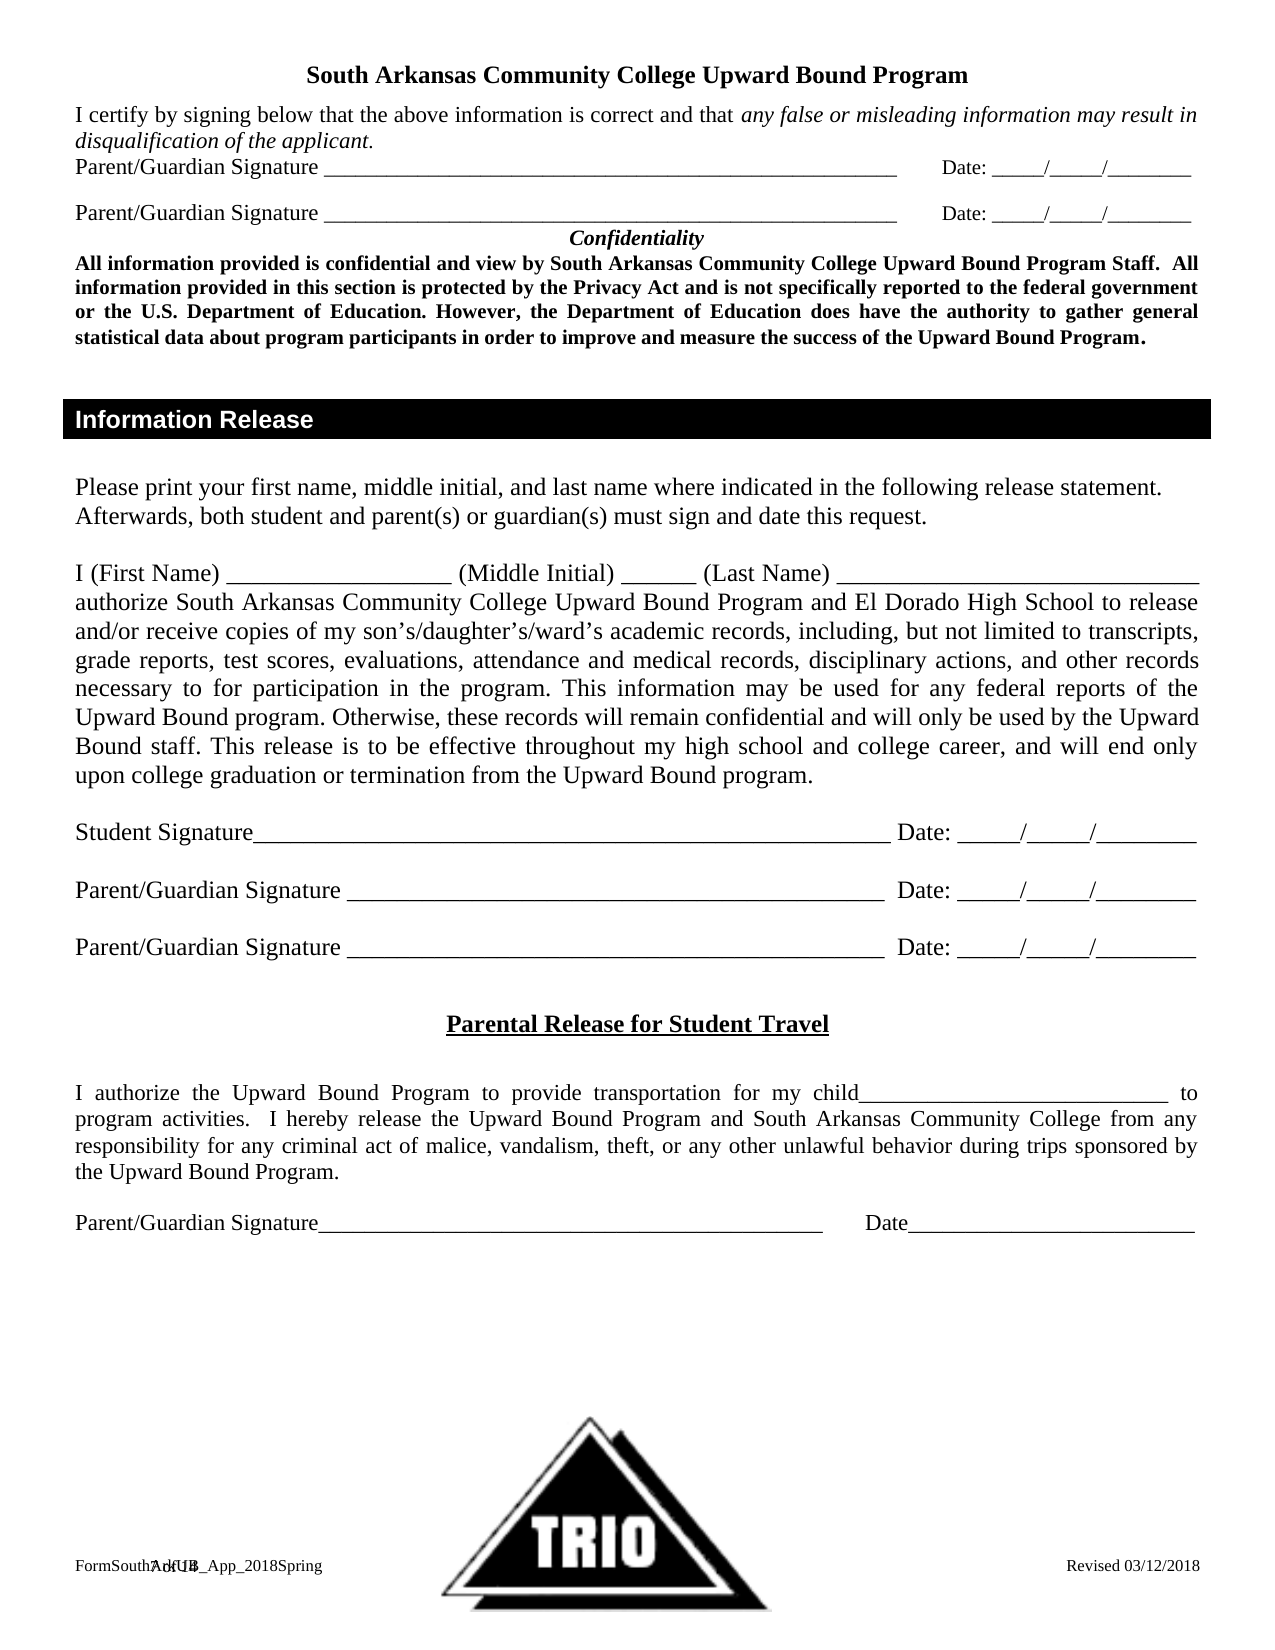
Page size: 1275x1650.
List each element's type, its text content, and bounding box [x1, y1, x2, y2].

text Parent/Guardian Signature _______________________________________________________ Date: _____/_____/________ [75, 199, 1200, 225]
subtitle Information Release [67, 403, 1208, 436]
picture [440, 1416, 772, 1612]
text Please print your first name, middle initial, and last name where indicated in the following release statement. Afterwards, both student and parent(s) or guardian(s) must sign and date this request. [75, 472, 1200, 530]
text I certify by signing below that the above information is correct and that any false or misleading information may result in disqualification of the applicant. [75, 101, 1200, 153]
text Confidentiality [75, 225, 1200, 251]
text I authorize the Upward Bound Program to provide transportation for my child___________________________ to program activities. I hereby release the Upward Bound Program and South Arkansas Community College from any responsibility for any criminal act of malice, vandalism, theft, or any other unlawful behavior during trips sponsored by the Upward Bound Program. [75, 1079, 1200, 1184]
subtitle All information provided is confidential and view by South Arkansas Community College Upward Bound Program Staff. All information provided in this section is protected by the Privacy Act and is not specifically reported to the federal government or the U.S. Department of Education. However, the Department of Education does have the authority to gather general statistical data about program participants in order to improve and measure the success of the Upward Bound Program. [75, 251, 1200, 349]
text Parent/Guardian Signature____________________________________________ Date_________________________ [75, 1209, 1200, 1236]
text Parent/Guardian Signature ___________________________________________ Date: _____/_____/________ [75, 932, 1200, 961]
text Student Signature___________________________________________________ Date: _____/_____/________ [75, 817, 1200, 846]
text Parent/Guardian Signature _______________________________________________________ Date: _____/_____/________ [75, 153, 1200, 180]
text I (First Name) __________________ (Middle Initial) ______ (Last Name) _____________________________ authorize South Arkansas Community College Upward Bound Program and El Dorado High School to release and/or receive copies of my son’s/daughter’s/ward’s academic records, including, but not limited to transcripts, grade reports, test scores, evaluations, attendance and medical records, disciplinary actions, and other records necessary to for participation in the program. This information may be used for any federal reports of the Upward Bound program. Otherwise, these records will remain confidential and will only be used by the Upward Bound staff. This release is to be effective throughout my high school and college career, and will end only upon college graduation or termination from the Upward Bound program. [75, 558, 1200, 788]
text Parent/Guardian Signature ___________________________________________ Date: _____/_____/________ [75, 875, 1200, 903]
text Parental Release for Student Travel [75, 1009, 1200, 1038]
